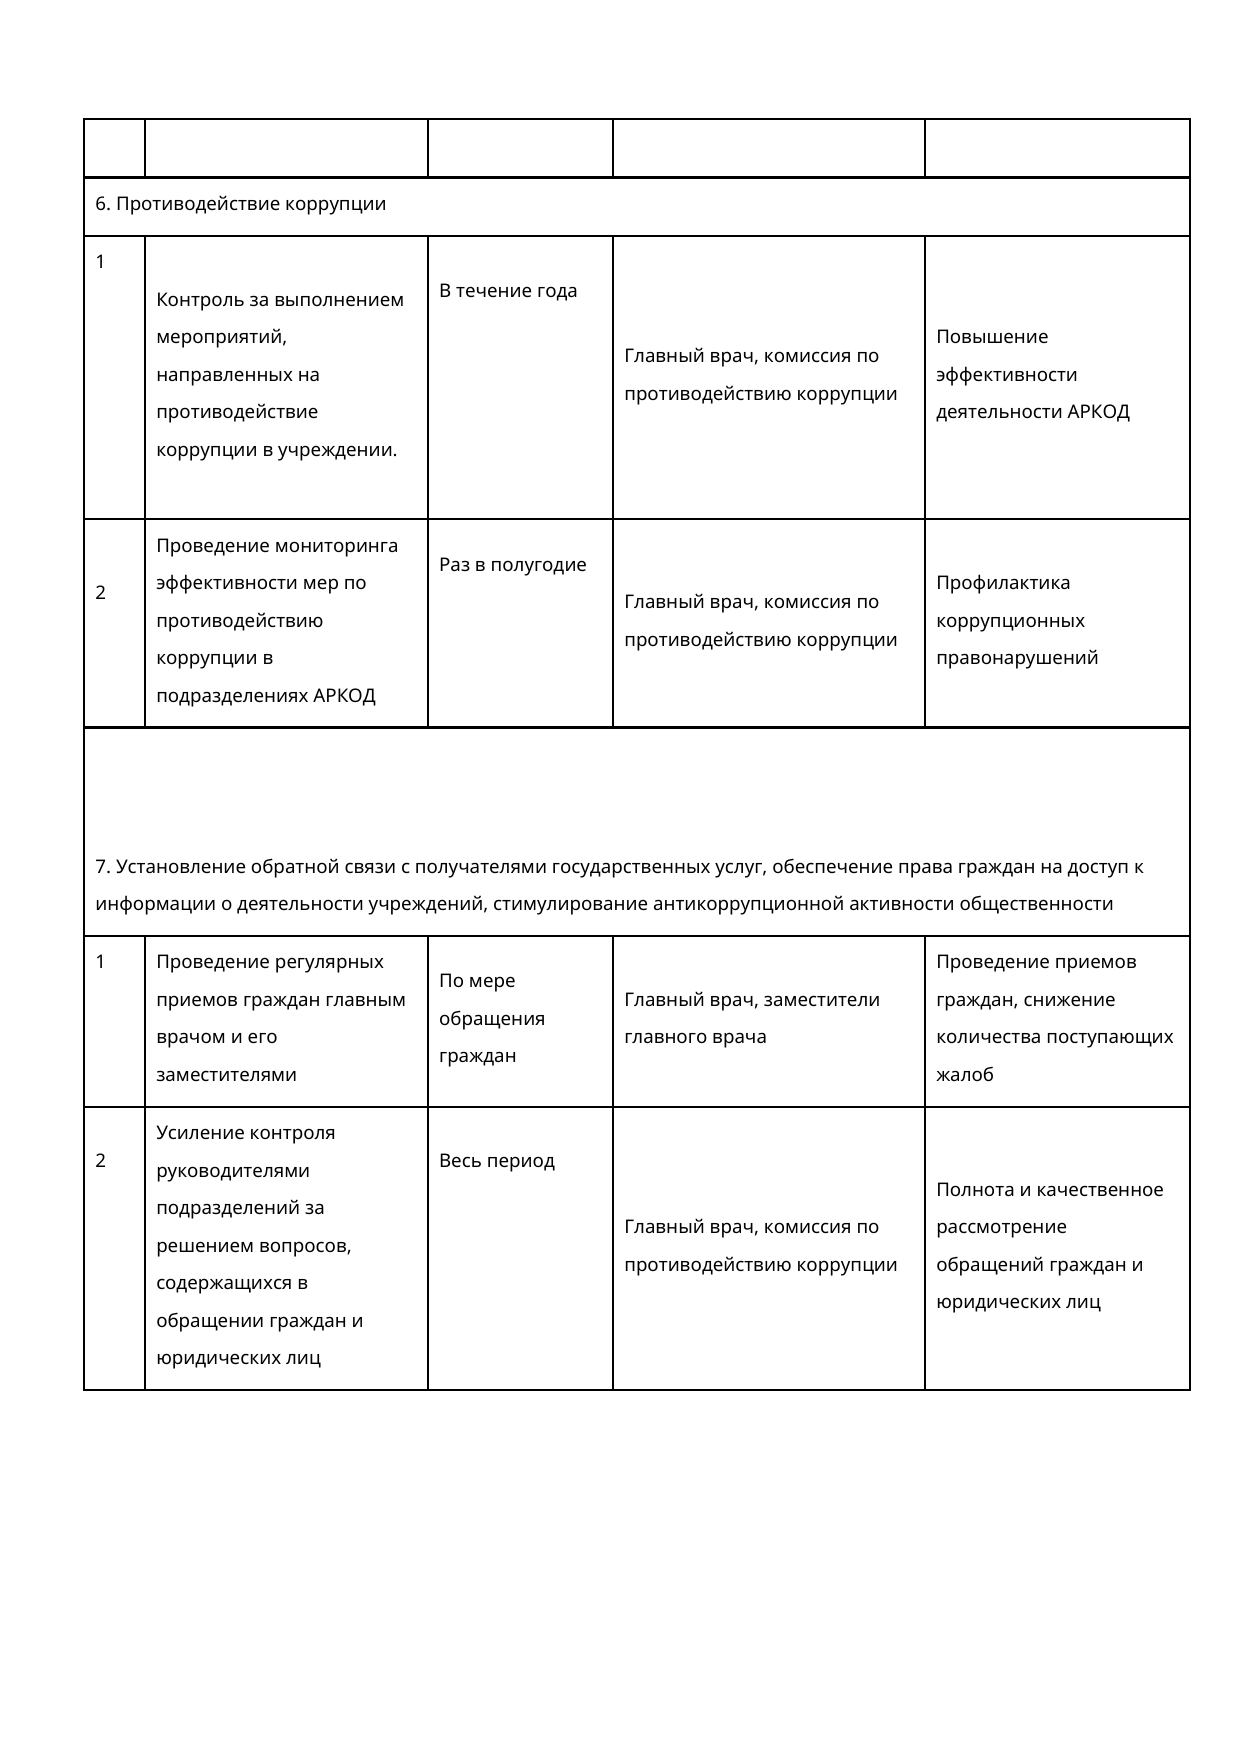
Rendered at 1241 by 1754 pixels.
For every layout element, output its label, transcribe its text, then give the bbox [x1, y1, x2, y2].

table_cell Проведение мониторинга эффективности мер по противодействию коррупции в подразделениях АРКОД [146, 520, 427, 726]
table_cell 2 [85, 520, 144, 726]
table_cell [614, 1108, 924, 1389]
table_cell Повышение эффективности деятельности АРКОД [926, 237, 1189, 518]
table_cell Профилактика коррупционных правонарушений [926, 520, 1189, 726]
table_cell 1 [85, 937, 144, 1106]
table_cell Проведение приемов граждан, снижение количества поступающих жалоб [926, 937, 1189, 1106]
table_cell 4 [85, 120, 144, 176]
table_cell Проведение регулярных приемов граждан главным врачом и его заместителями [146, 937, 427, 1106]
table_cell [614, 120, 924, 176]
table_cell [146, 120, 427, 176]
table_cell Весь период [429, 1108, 612, 1389]
table_cell По мере обращения граждан [429, 937, 612, 1106]
table_cell Главный врач, комиссия по противодействию коррупции [614, 520, 924, 726]
table_cell 7. Установление обратной связи с получателями государственных услуг, обеспечение права граждан на доступ к информации о деятельности учреждений, стимулирование антикоррупционной активности общественности [85, 729, 1189, 935]
table_cell Главный врач, комиссия по противодействию коррупции [614, 237, 924, 518]
table_cell 1 [85, 237, 144, 518]
table_cell Усиление контроля руководителями подразделений за решением вопросов, содержащихся в обращении граждан и юридических лиц [146, 1108, 427, 1389]
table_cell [429, 120, 612, 176]
table_cell Главный врач, заместители главного врача [614, 937, 924, 1106]
table_cell 2 [85, 1108, 144, 1389]
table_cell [926, 120, 1189, 176]
table_cell Полнота и качественное рассмотрение обращений граждан и юридических лиц [926, 1108, 1189, 1389]
table_cell В течение года [429, 237, 612, 518]
table_cell Контроль за выполнением мероприятий, направленных на противодействие коррупции в учреждении. [146, 237, 427, 518]
table_cell Раз в полугодие [429, 520, 612, 726]
table_cell 6. Противодействие коррупции [85, 179, 1189, 235]
